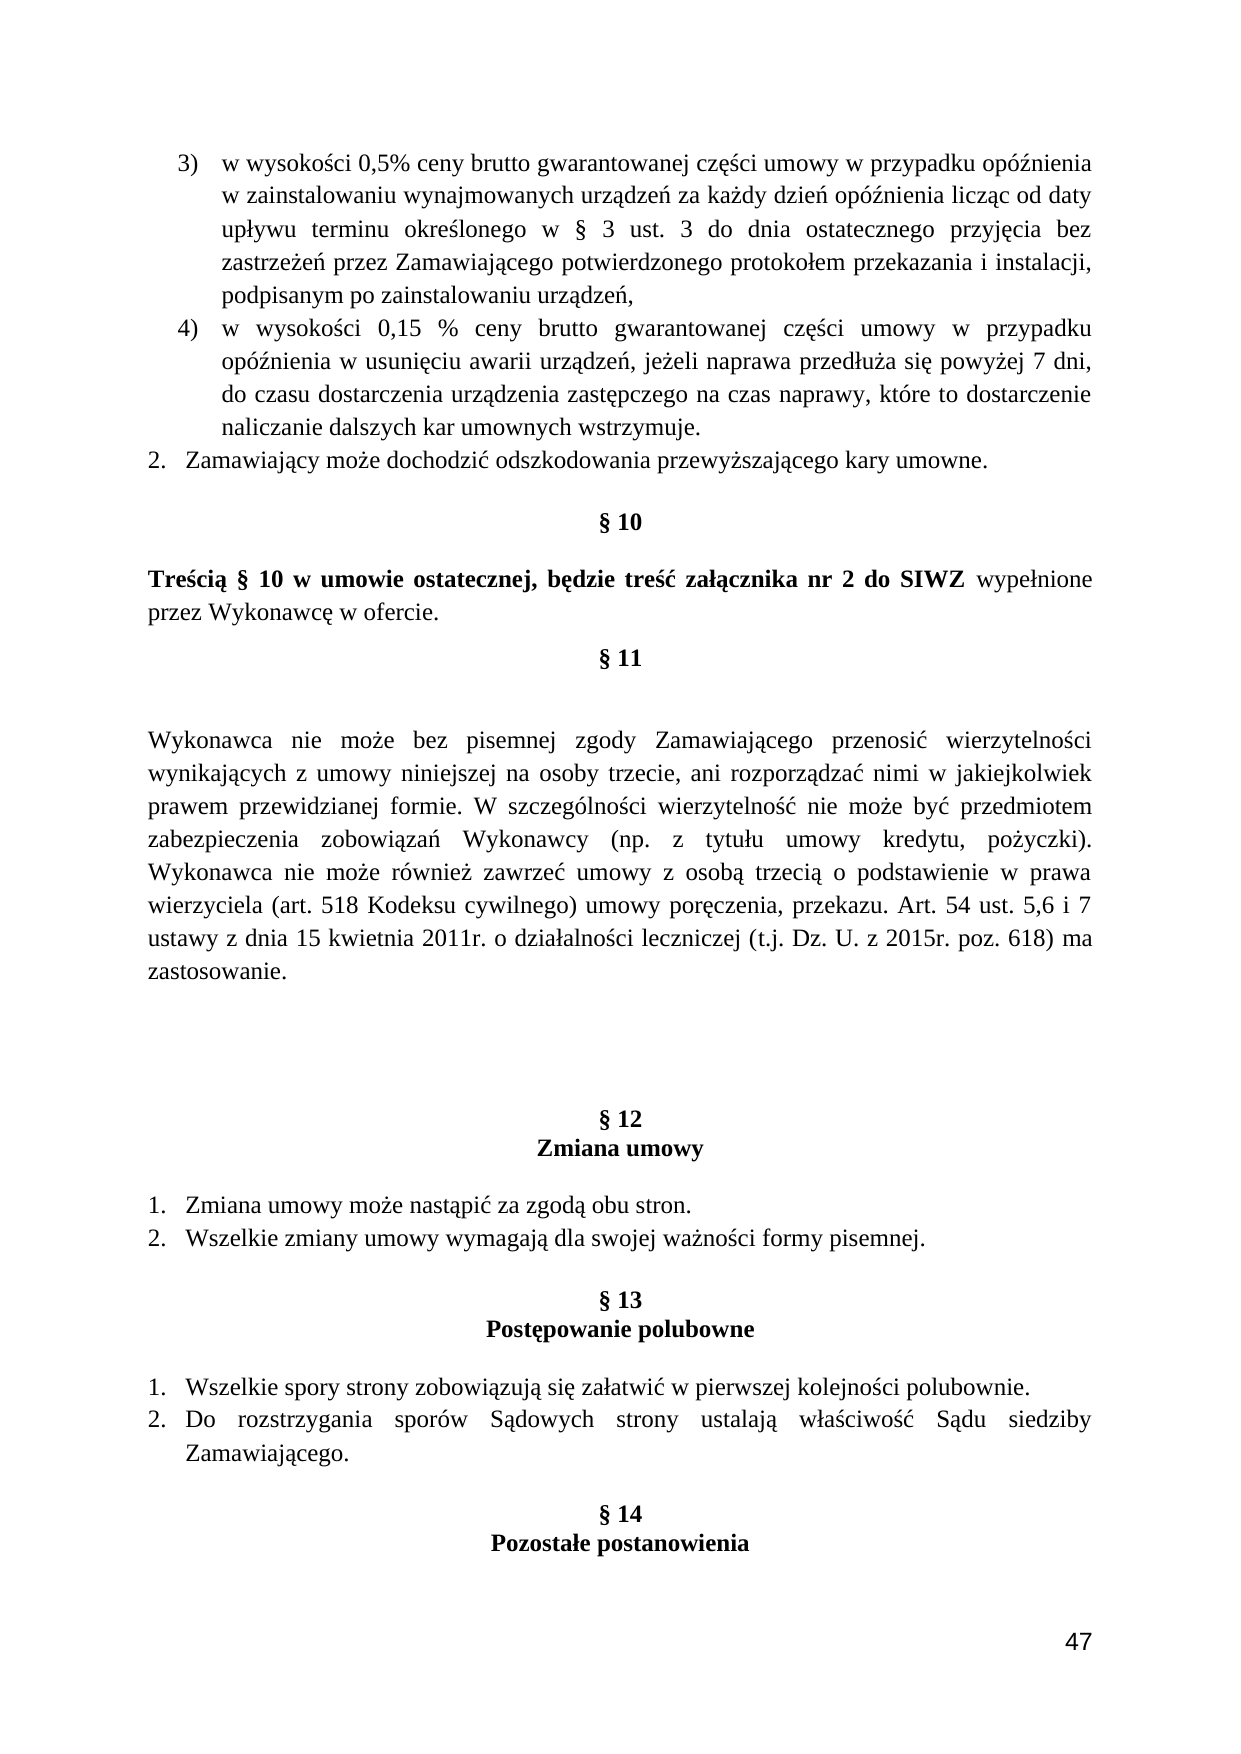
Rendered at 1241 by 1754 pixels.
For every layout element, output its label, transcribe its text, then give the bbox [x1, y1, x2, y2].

text § 13 [148, 1285, 1093, 1314]
text Wykonawca nie może bez pisemnej zgody Zamawiającego przenosić wierzytelności wynikających z umowy niniejszej na osoby trzecie, ani rozporządzać nimi w jakiejkolwiek prawem przewidzianej formie. W szczególności wierzytelność nie może być przedmiotem zabezpieczenia zobowiązań Wykonawcy (np. z tytułu umowy kredytu, pożyczki). Wykonawca nie może również zawrzeć umowy z osobą trzecią o podstawienie w prawa wierzyciela (art. 518 Kodeksu cywilnego) umowy poręczenia, przekazu. Art. 54 ust. 5,6 i 7 ustawy z dnia 15 kwietnia 2011r. o działalności leczniczej (t.j. Dz. U. z 2015r. poz. 618) ma zastosowanie. [148, 725, 1093, 985]
text Postępowanie polubowne [148, 1314, 1093, 1343]
list Wszelkie zmiany umowy wymagają dla swojej ważności formy pisemnej. [148, 1223, 1093, 1252]
list w wysokości 0,5% ceny brutto gwarantowanej części umowy w przypadku opóźnienia w zainstalowaniu wynajmowanych urządzeń za każdy dzień opóźnienia licząc od daty upływu terminu określonego w § 3 ust. 3 do dnia ostatecznego przyjęcia bez zastrzeżeń przez Zamawiającego potwierdzonego protokołem przekazania i instalacji, podpisanym po zainstalowaniu urządzeń, [177, 148, 1093, 308]
text Treścią § 10 w umowie ostatecznej, będzie treść załącznika nr 2 do SIWZ wypełnione przez Wykonawcę w ofercie. [148, 564, 1093, 626]
text Pozostałe postanowienia [148, 1528, 1093, 1557]
list Zmiana umowy może nastąpić za zgodą obu stron. [148, 1191, 1093, 1219]
text § 12 [148, 1104, 1093, 1133]
list w wysokości 0,15 % ceny brutto gwarantowanej części umowy w przypadku opóźnienia w usunięciu awarii urządzeń, jeżeli naprawa przedłuża się powyżej 7 dni, do czasu dostarczenia urządzenia zastępczego na czas naprawy, które to dostarczenie naliczanie dalszych kar umownych wstrzymuje. [177, 313, 1093, 441]
text § 11 [148, 643, 1093, 671]
list Do rozstrzygania sporów Sądowych strony ustalają właściwość Sądu siedziby Zamawiającego. [148, 1404, 1093, 1466]
list Wszelkie spory strony zobowiązują się załatwić w pierwszej kolejności polubownie. [148, 1372, 1093, 1400]
list Zamawiający może dochodzić odszkodowania przewyższającego kary umowne. [148, 445, 1093, 473]
text Zmiana umowy [148, 1133, 1093, 1162]
text § 14 [148, 1499, 1093, 1528]
text § 10 [148, 507, 1093, 535]
